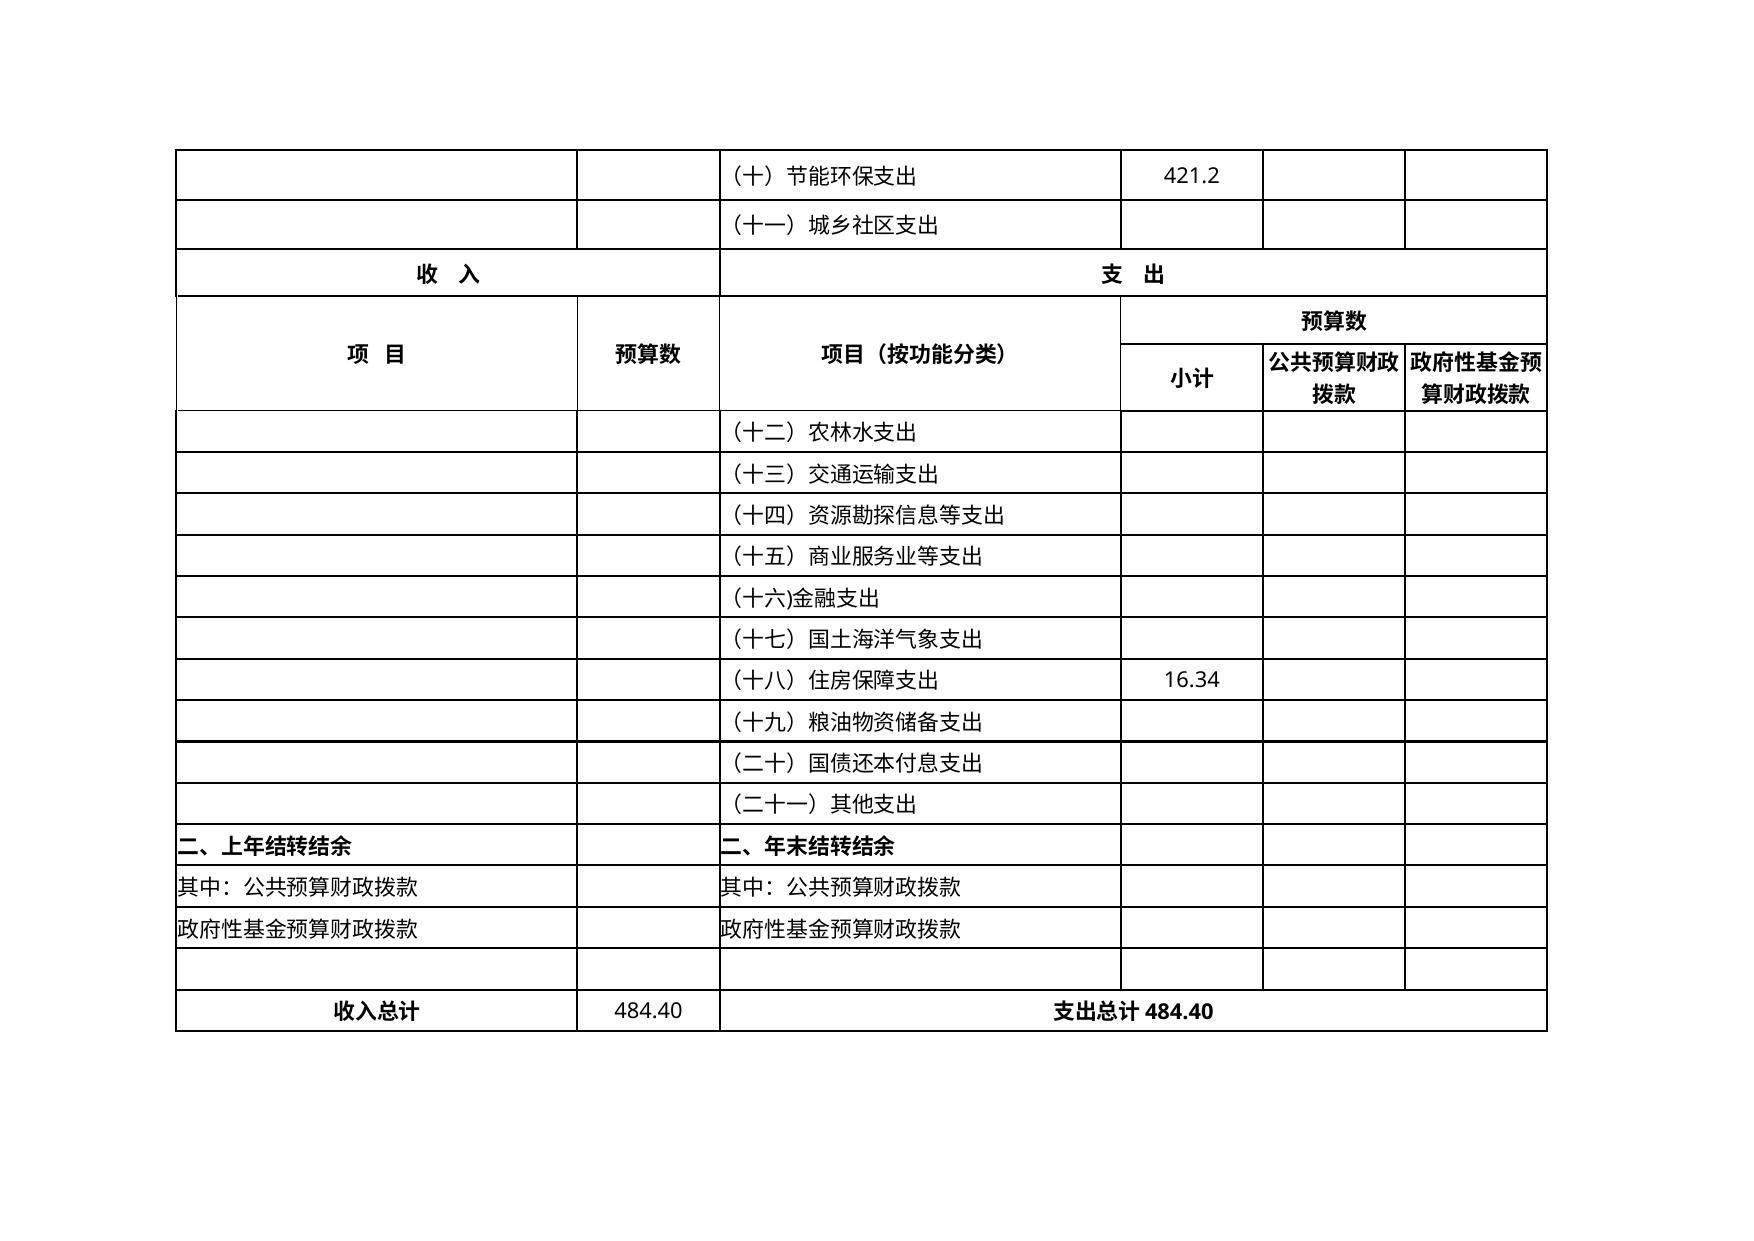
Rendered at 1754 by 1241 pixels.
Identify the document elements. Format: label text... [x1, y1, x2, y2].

table_cell [177, 151, 576, 198]
table_cell [578, 453, 719, 492]
table_cell 政府性基金预算财政拨款 [177, 908, 576, 947]
table_cell 其中：公共预算财政拨款 [721, 866, 1120, 906]
table_cell [1264, 577, 1404, 616]
table_cell [1264, 151, 1404, 198]
table_cell （十八）住房保障支出 [721, 660, 1120, 699]
table_cell [1406, 949, 1546, 988]
table_cell 预算数 [578, 297, 719, 409]
table_cell [578, 949, 719, 988]
table_cell （二十）国债还本付息支出 [721, 743, 1120, 782]
table_cell [1406, 201, 1546, 248]
table_cell [177, 494, 576, 533]
table_cell 其中：公共预算财政拨款 [177, 866, 576, 906]
table_cell [1122, 453, 1262, 492]
table_cell [1264, 201, 1404, 248]
table_cell [1406, 784, 1546, 823]
table_cell [578, 151, 719, 198]
table_cell 484.40 [578, 991, 719, 1030]
table_cell [578, 743, 719, 782]
table_cell （二十一）其他支出 [721, 784, 1120, 823]
table_cell [1406, 701, 1546, 740]
table_cell 二、年末结转结余 [721, 825, 1120, 864]
table_cell 小计 [1121, 345, 1262, 409]
table_cell [1122, 866, 1262, 906]
table_cell （十二）农林水支出 [721, 411, 1120, 451]
table_cell [578, 577, 719, 616]
table_cell [1264, 866, 1404, 906]
table_cell [1406, 453, 1546, 492]
table_cell （十一）城乡社区支出 [721, 201, 1120, 248]
table_cell 政府性基金预算财政拨款 [721, 908, 1120, 947]
table_cell （十九）粮油物资储备支出 [721, 701, 1120, 740]
table_cell [1264, 618, 1404, 658]
table_cell [1406, 743, 1546, 782]
table_cell （十）节能环保支出 [721, 151, 1120, 198]
table_cell [1264, 536, 1404, 575]
table_cell （十七）国土海洋气象支出 [721, 618, 1120, 658]
table_cell [1406, 536, 1546, 575]
table_cell [1122, 201, 1262, 248]
table_cell 收入总计 [177, 991, 576, 1030]
table_cell [177, 453, 576, 492]
table_cell [1406, 660, 1546, 699]
table_cell [1122, 494, 1262, 533]
table_cell 支 出 [721, 250, 1546, 295]
table_cell [578, 660, 719, 699]
table_cell [177, 784, 576, 823]
table_cell [177, 743, 576, 782]
table_cell [177, 536, 576, 575]
table_cell 收 入 [177, 250, 719, 295]
table_cell 二、上年结转结余 [177, 825, 576, 864]
table_cell [1264, 743, 1404, 782]
table_cell [1264, 453, 1404, 492]
table_cell [1122, 825, 1262, 864]
table_cell [578, 825, 719, 864]
table_cell （十四）资源勘探信息等支出 [721, 494, 1120, 533]
table_cell 项目（按功能分类） [720, 297, 1120, 409]
table_cell [578, 618, 719, 658]
table_cell [177, 618, 576, 658]
table_cell 项 目 [177, 296, 577, 409]
table_cell [177, 660, 576, 699]
table_cell [578, 536, 719, 575]
table_cell [1264, 825, 1404, 864]
table_cell [578, 494, 719, 533]
table_cell [1122, 577, 1262, 616]
table_cell [578, 908, 719, 947]
table_cell [1122, 949, 1262, 988]
table_cell [1406, 908, 1546, 947]
table_cell [578, 411, 719, 451]
table_cell [177, 411, 576, 451]
table_cell [1264, 494, 1404, 533]
table_cell [1406, 866, 1546, 906]
table_cell [1406, 825, 1546, 864]
table_cell [578, 701, 719, 740]
table_cell [1264, 701, 1404, 740]
table_cell [1122, 743, 1262, 782]
table_cell （十五）商业服务业等支出 [721, 536, 1120, 575]
table_cell 公共预算财政拨款 [1264, 345, 1404, 409]
table_cell （十六)金融支出 [721, 577, 1120, 616]
table_cell （十三）交通运输支出 [721, 453, 1120, 492]
table_cell [721, 949, 1120, 988]
table_cell [1264, 949, 1404, 988]
table_cell [1122, 412, 1262, 451]
table_cell [1264, 412, 1404, 451]
table_cell [177, 201, 576, 248]
table_cell [1122, 701, 1262, 740]
table_cell [1406, 494, 1546, 533]
table_cell [578, 866, 719, 906]
table_cell 预算数 [1121, 297, 1546, 342]
table_cell [578, 784, 719, 823]
table_cell [1122, 536, 1262, 575]
table_cell [1406, 412, 1546, 451]
table_cell 421.2 [1122, 151, 1262, 198]
table_cell [177, 701, 576, 740]
table_cell [1264, 908, 1404, 947]
table_cell 16.34 [1122, 660, 1262, 699]
table_cell [177, 949, 576, 988]
table_cell [1406, 577, 1546, 616]
table_cell [1122, 618, 1262, 658]
table_cell [1406, 151, 1546, 198]
table_cell [1406, 618, 1546, 658]
table_cell [1264, 660, 1404, 699]
table_cell 政府性基金预算财政拨款 [1406, 345, 1546, 409]
table_cell [578, 201, 719, 248]
table_cell [1122, 908, 1262, 947]
table_cell 支出总计484.40 [721, 991, 1546, 1030]
table_cell [1264, 784, 1404, 823]
table_cell [177, 577, 576, 616]
table_cell [1122, 784, 1262, 823]
